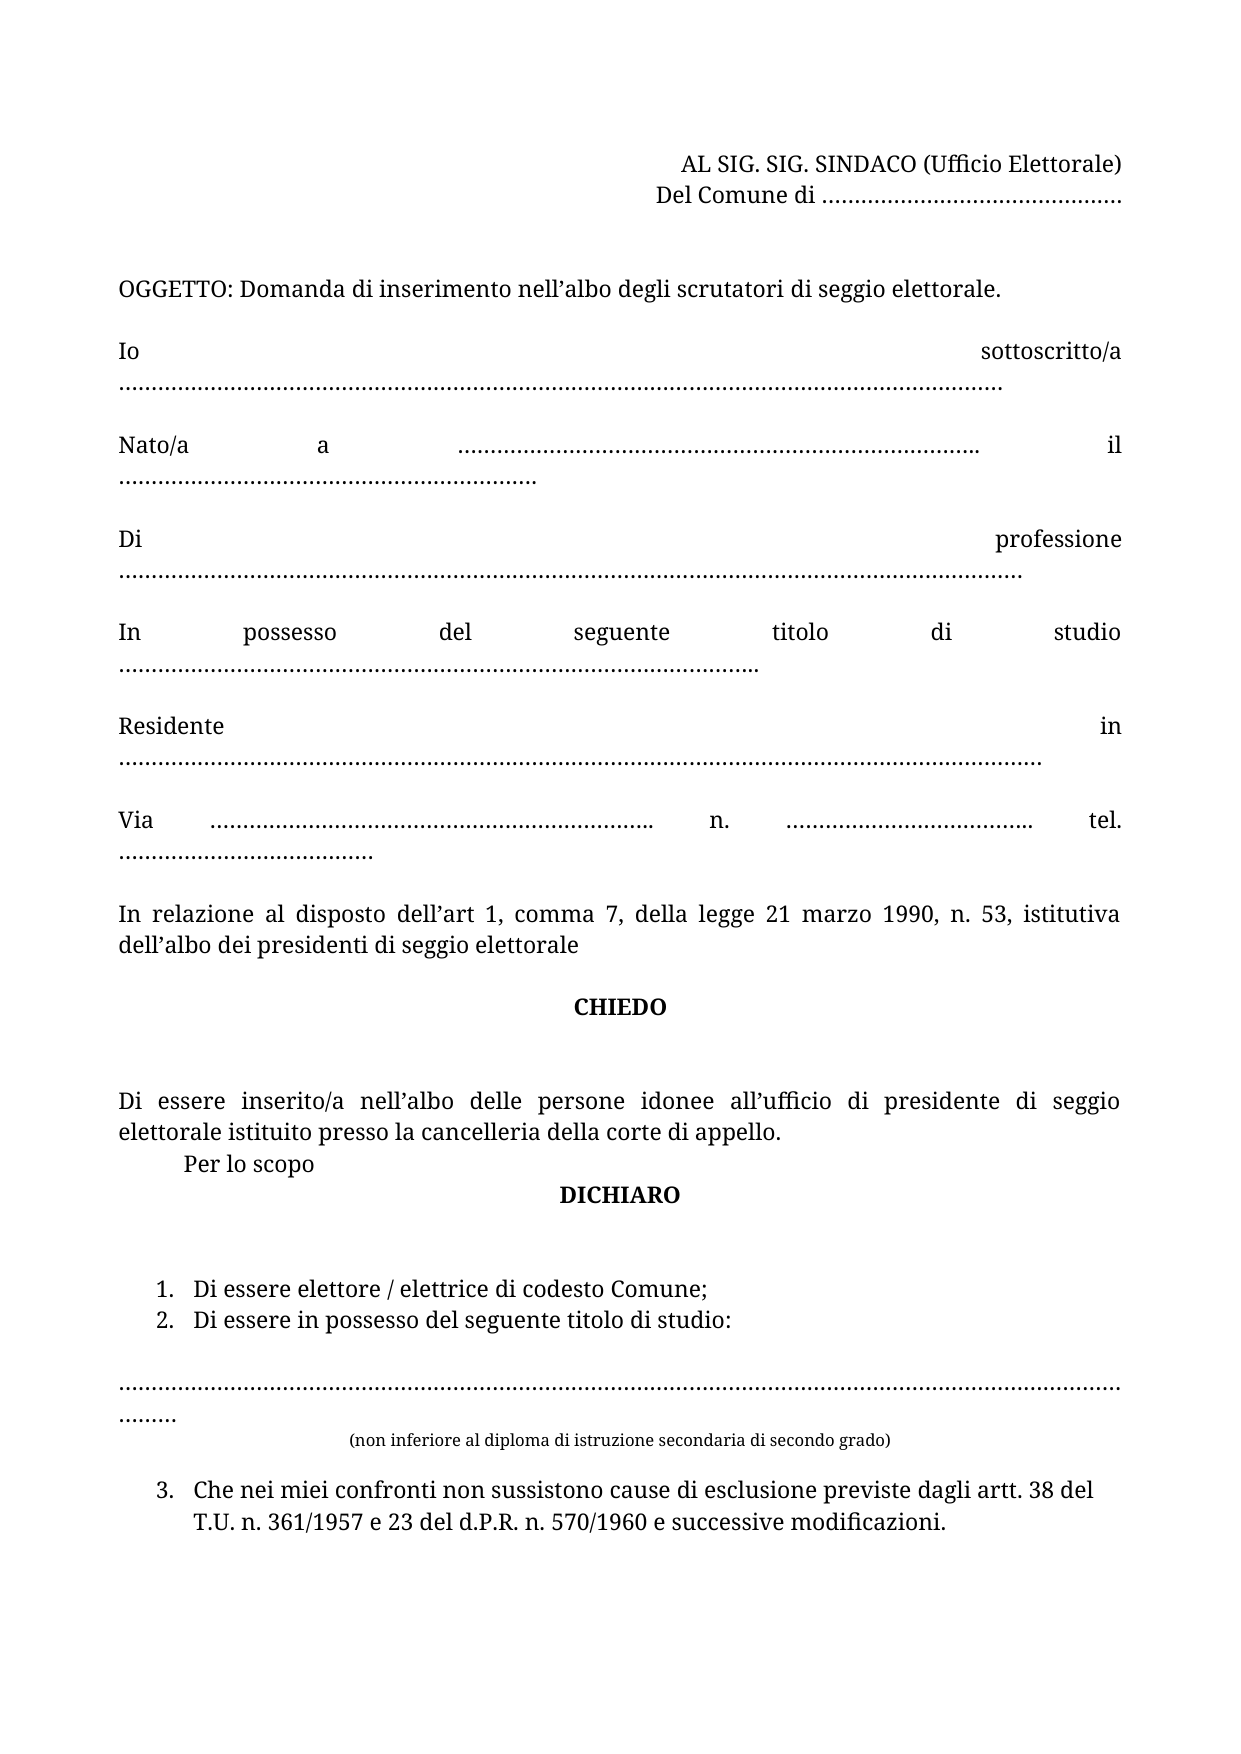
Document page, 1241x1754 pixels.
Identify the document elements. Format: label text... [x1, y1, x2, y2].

text Nato/a a …………………………………………………………………….. il ………………………………………………………. [118, 429, 1122, 491]
text Del Comune di ………………………………………. [118, 179, 1122, 210]
text In relazione al disposto dell’art 1, comma 7, della legge 21 marzo 1990, n. 53, istitutiva dell’albo dei presidenti di seggio elettorale [118, 898, 1122, 960]
text (non inferiore al diploma di istruzione secondaria di secondo grado) [118, 1429, 1122, 1452]
text Per lo scopo [118, 1148, 1122, 1179]
text Di essere inserito/a nell’albo delle persone idonee all’ufficio di presidente di seggio elettorale istituito presso la cancelleria della corte di appello. [118, 1085, 1122, 1148]
text DICHIARO [118, 1179, 1122, 1210]
text Io sottoscritto/a ……………………………………………………………………………………………………………………… [118, 335, 1122, 398]
text Di professione ………………………………………………………………………………………………………………………… [118, 523, 1122, 585]
text ……………………………………………………………………………………………………………………………………………… [118, 1366, 1122, 1429]
text AL SIG. SIG. SINDACO (Ufficio Elettorale) [118, 148, 1122, 179]
text In possesso del seguente titolo di studio …………………………………………………………………………………….. [118, 616, 1122, 679]
list Di essere elettore / elettrice di codesto Comune; [156, 1273, 1122, 1304]
text Via ………………………………………………………….. n. ……………………………….. tel. ………………………………… [118, 804, 1122, 866]
list Di essere in possesso del seguente titolo di studio: [156, 1304, 1122, 1335]
text CHIEDO [118, 991, 1122, 1023]
text OGGETTO: Domanda di inserimento nell’albo degli scrutatori di seggio elettorale. [118, 273, 1122, 304]
text Residente in …………………………………………………………………………………………………………………………… [118, 710, 1122, 773]
list Che nei miei confronti non sussistono cause di esclusione previste dagli artt. 38 del T.U. n. 361/1957 e 23 del d.P.R. n. 570/1960 e successive modificazioni. [156, 1474, 1122, 1537]
